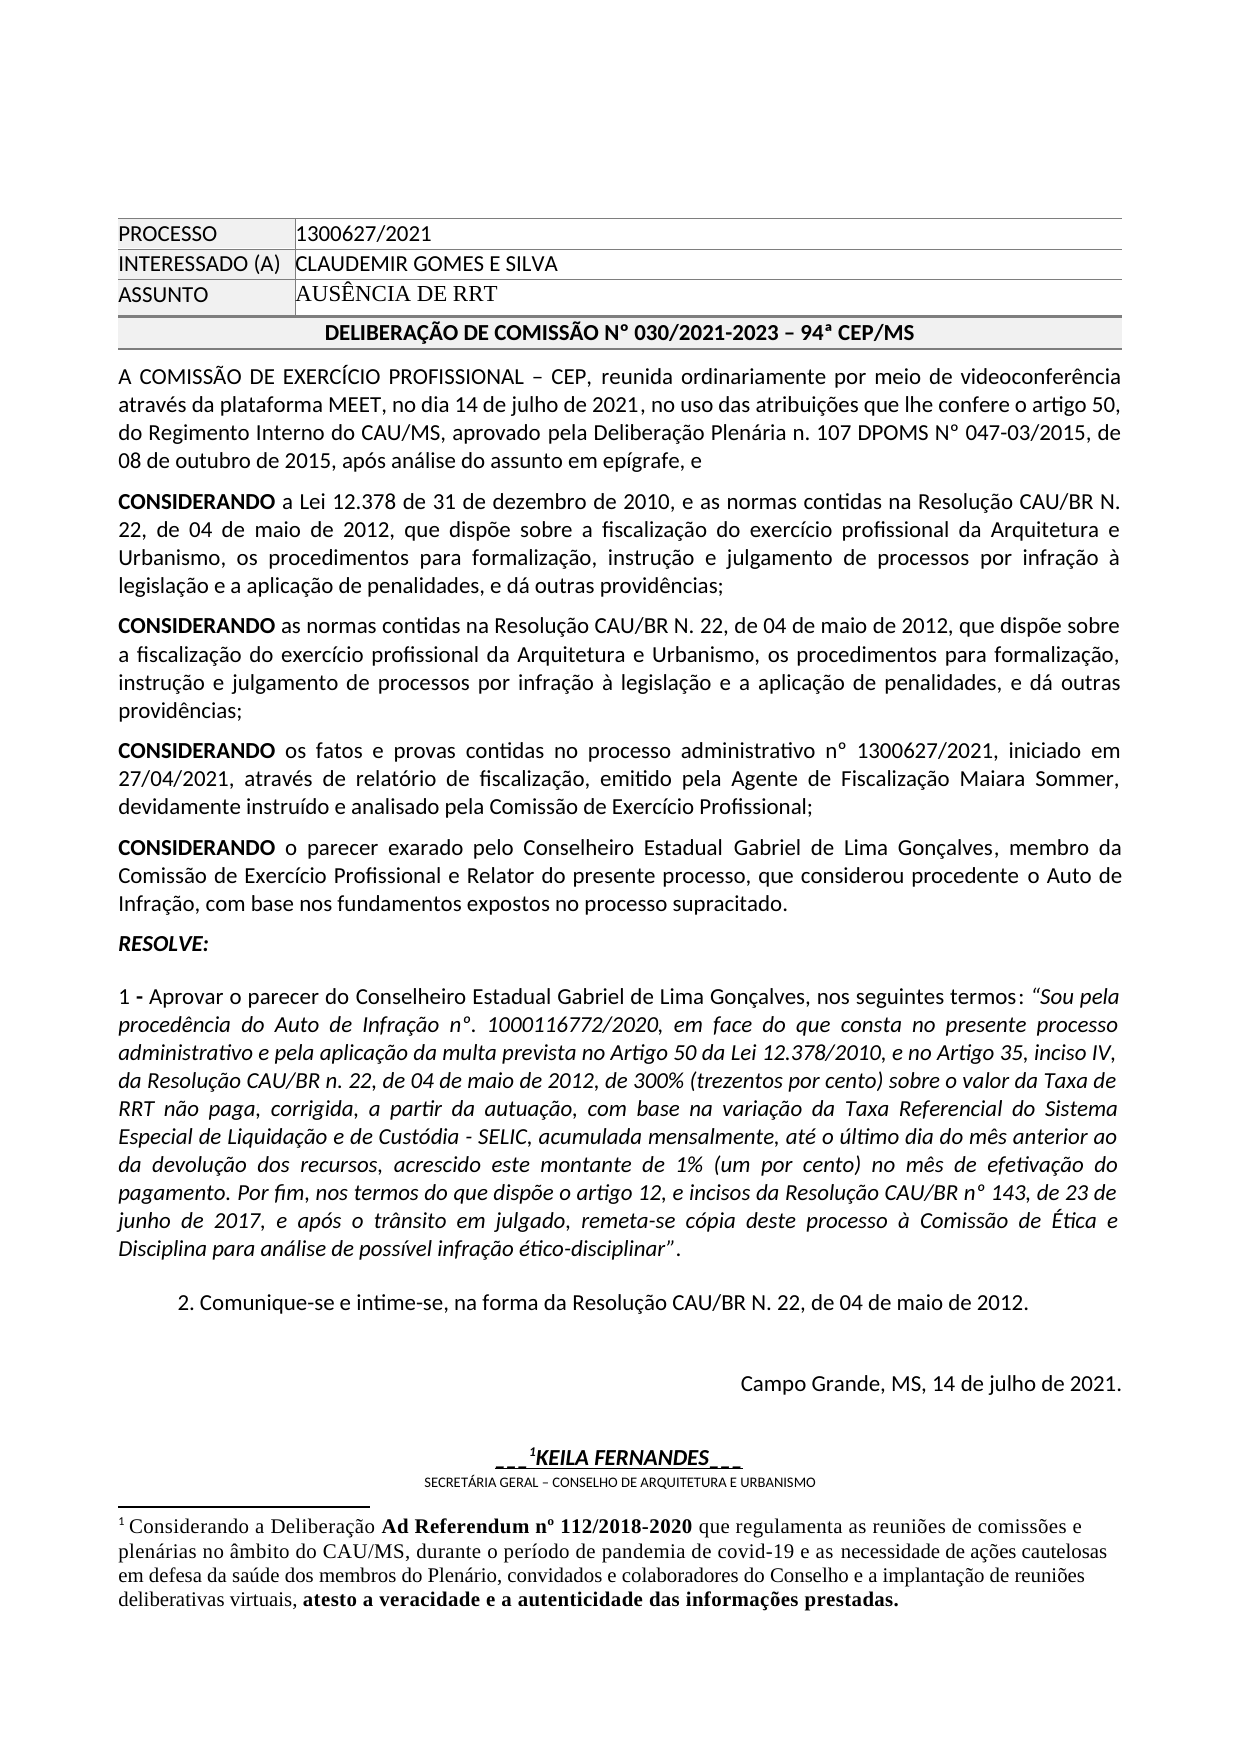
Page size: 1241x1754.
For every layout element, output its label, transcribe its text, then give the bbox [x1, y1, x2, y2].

text Campo Grande, MS, 14 de julho de 2021. [118, 1369, 1122, 1397]
text RESOLVE: [118, 929, 1122, 957]
table_cell ASSUNTO [118, 280, 295, 315]
table_header 1300627/2021 [296, 219, 1122, 248]
text SECRETÁRIA GERAL – CONSELHO DE ARQUITETURA E URBANISMO [118, 1474, 1122, 1492]
text ___KEILA FERNANDES___ [118, 1443, 1122, 1472]
text 1 - Aprovar o parecer do Conselheiro Estadual Gabriel de Lima Gonçalves, nos seguintes termos: “Sou pela procedência do Auto de Infração nº. 1000116772/2020, em face do que consta no presente processo administrativo e pela aplicação da multa prevista no Artigo 50 da Lei 12.378/2010, e no Artigo 35, inciso IV, da Resolução CAU/BR n. 22, de 04 de maio de 2012, de 300% (trezentos por cento) sobre o valor da Taxa de RRT não paga, corrigida, a partir da autuação, com base na variação da Taxa Referencial do Sistema Especial de Liquidação e de Custódia - SELIC, acumulada mensalmente, até o último dia do mês anterior ao da devolução dos recursos, acrescido este montante de 1% (um por cento) no mês de efetivação do pagamento. Por fim, nos termos do que dispõe o artigo 12, e incisos da Resolução CAU/BR nº 143, de 23 de junho de 2017, e após o trânsito em julgado, remeta-se cópia deste processo à Comissão de Ética e Disciplina para análise de possível infração ético-disciplinar”. [118, 982, 1122, 1263]
text CONSIDERANDO o parecer exarado pelo Conselheiro Estadual Gabriel de Lima Gonçalves, membro da Comissão de Exercício Profissional e Relator do presente processo, que considerou procedente o Auto de Infração, com base nos fundamentos expostos no processo supracitado. [118, 833, 1122, 917]
table_header PROCESSO [118, 219, 295, 248]
table_cell CLAUDEMIR GOMES E SILVA [296, 250, 1122, 279]
text CONSIDERANDO as normas contidas na Resolução CAU/BR N. 22, de 04 de maio de 2012, que dispõe sobre a fiscalização do exercício profissional da Arquitetura e Urbanismo, os procedimentos para formalização, instrução e julgamento de processos por infração à legislação e a aplicação de penalidades, e dá outras providências; [118, 612, 1122, 724]
text 2. Comunique-se e intime-se, na forma da Resolução CAU/BR N. 22, de 04 de maio de 2012. [118, 1288, 1122, 1316]
table_cell INTERESSADO (A) [118, 250, 295, 279]
table_cell DELIBERAÇÃO DE COMISSÃO Nº 030/2021-2023 – 94ª CEP/MS [118, 318, 1122, 348]
text CONSIDERANDO a Lei 12.378 de 31 de dezembro de 2010, e as normas contidas na Resolução CAU/BR N. 22, de 04 de maio de 2012, que dispõe sobre a fiscalização do exercício profissional da Arquitetura e Urbanismo, os procedimentos para formalização, instrução e julgamento de processos por infração à legislação e a aplicação de penalidades, e dá outras providências; [118, 487, 1122, 599]
text A COMISSÃO DE EXERCÍCIO PROFISSIONAL – CEP, reunida ordinariamente por meio de videoconferência através da plataforma MEET, no dia 14 de julho de 2021, no uso das atribuições que lhe confere o artigo 50, do Regimento Interno do CAU/MS, aprovado pela Deliberação Plenária n. 107 DPOMS Nº 047-03/2015, de 08 de outubro de 2015, após análise do assunto em epígrafe, e [118, 362, 1122, 474]
text CONSIDERANDO os fatos e provas contidas no processo administrativo nº 1300627/2021, iniciado em 27/04/2021, através de relatório de fiscalização, emitido pela Agente de Fiscalização Maiara Sommer, devidamente instruído e analisado pela Comissão de Exercício Profissional; [118, 736, 1122, 820]
table_cell AUSÊNCIA DE RRT [296, 280, 1122, 315]
